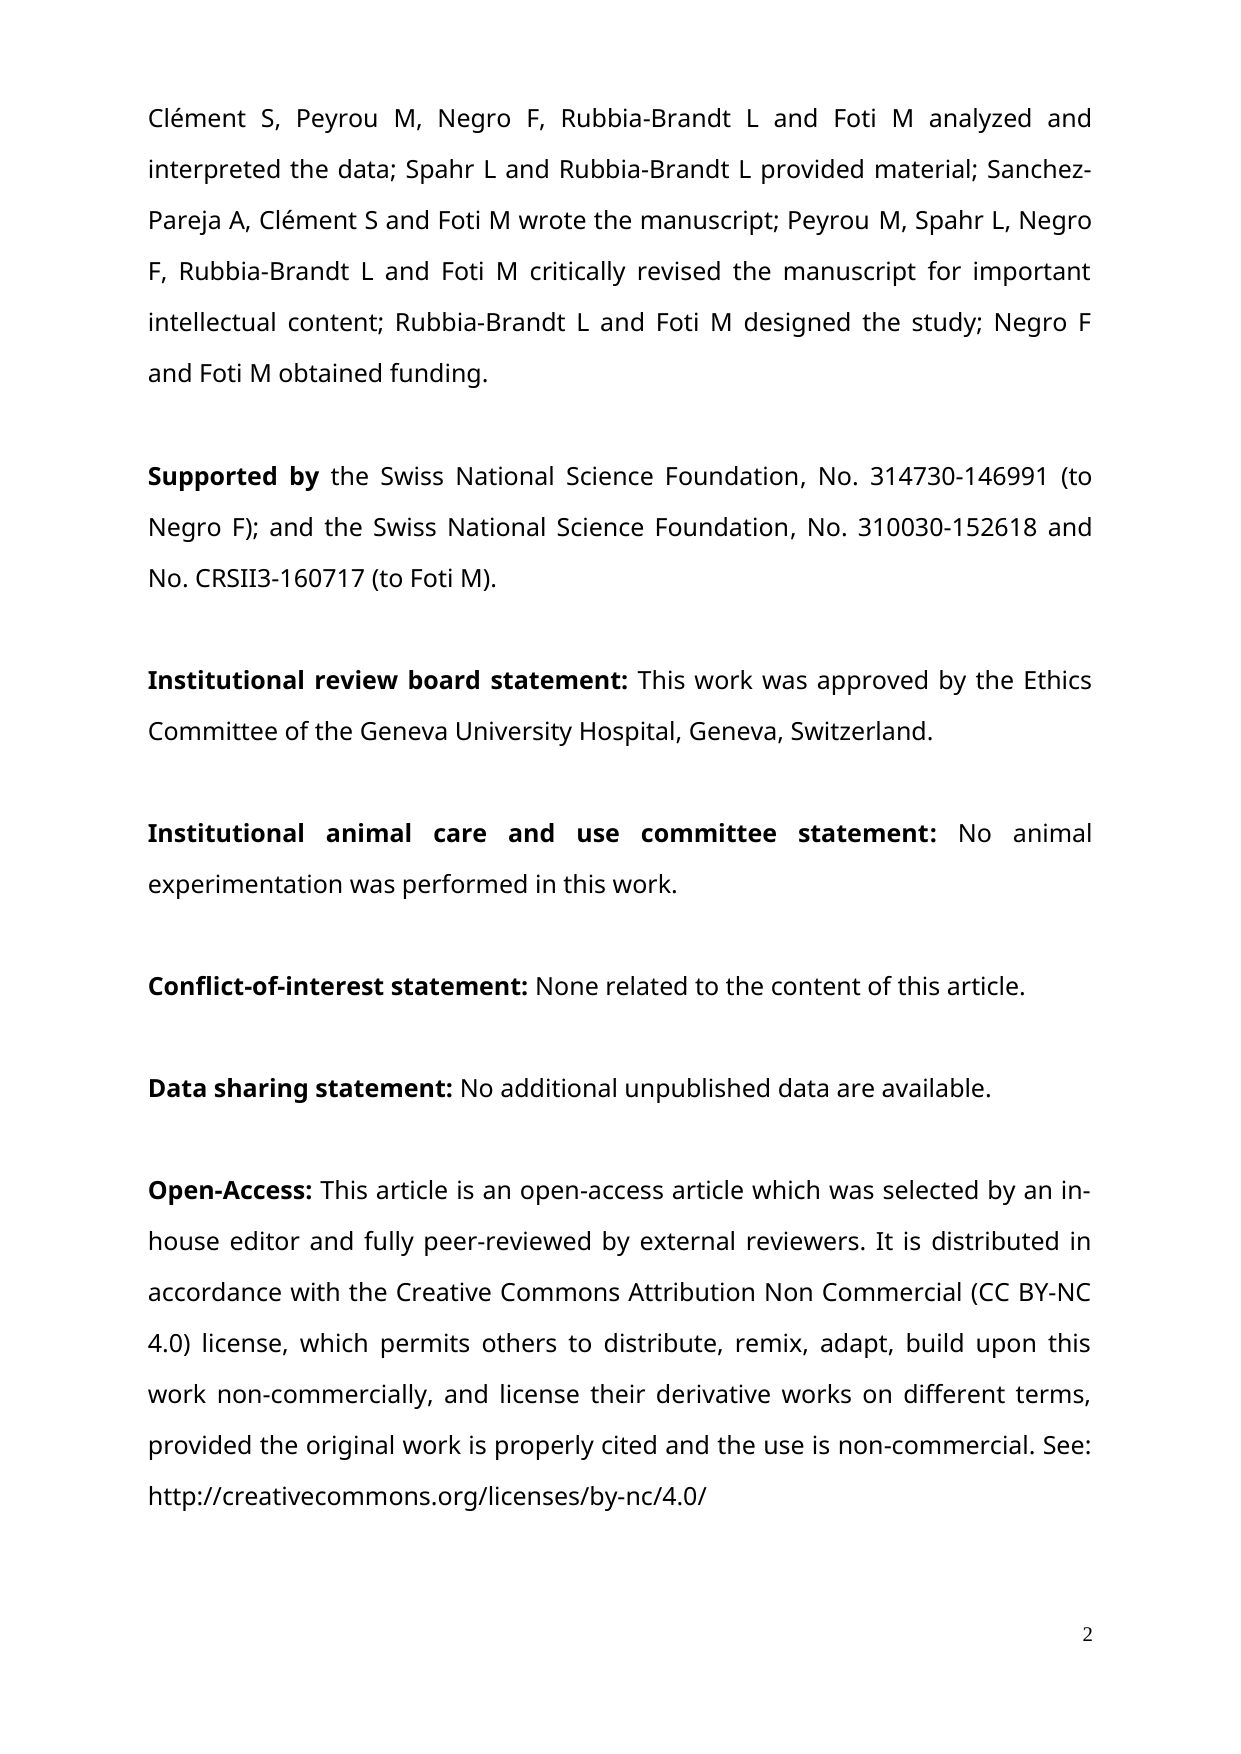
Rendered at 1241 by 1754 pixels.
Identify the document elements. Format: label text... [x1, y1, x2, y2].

text Institutional review board statement: This work was approved by the Ethics Committee of the Geneva University Hospital, Geneva, Switzerland. [148, 662, 1093, 747]
text Conflict-of-interest statement: None related to the content of this article. [148, 969, 1093, 1003]
text Data sharing statement: No additional unpublished data are available. [148, 1071, 1093, 1105]
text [148, 101, 1093, 390]
text Open-Access: This article is an open-access article which was selected by an in-house editor and fully peer-reviewed by external reviewers. It is distributed in accordance with the Creative Commons Attribution Non Commercial (CC BY-NC 4.0) license, which permits others to distribute, remix, adapt, build upon this work non-commercially, and license their derivative works on different terms, provided the original work is properly cited and the use is non-commercial. See: http://creativecommons.org/licenses/by-nc/4.0/ [148, 1173, 1093, 1513]
text supported by the Swiss National Science Foundation, No. 314730-146991 (to Negro F); and the Swiss National Science Foundation, No. 310030-152618 and No. CRSII3-160717 (to Foti M). [148, 458, 1093, 594]
text Institutional animal care and use committee statement: No animal experimentation was performed in this work. [148, 816, 1093, 901]
